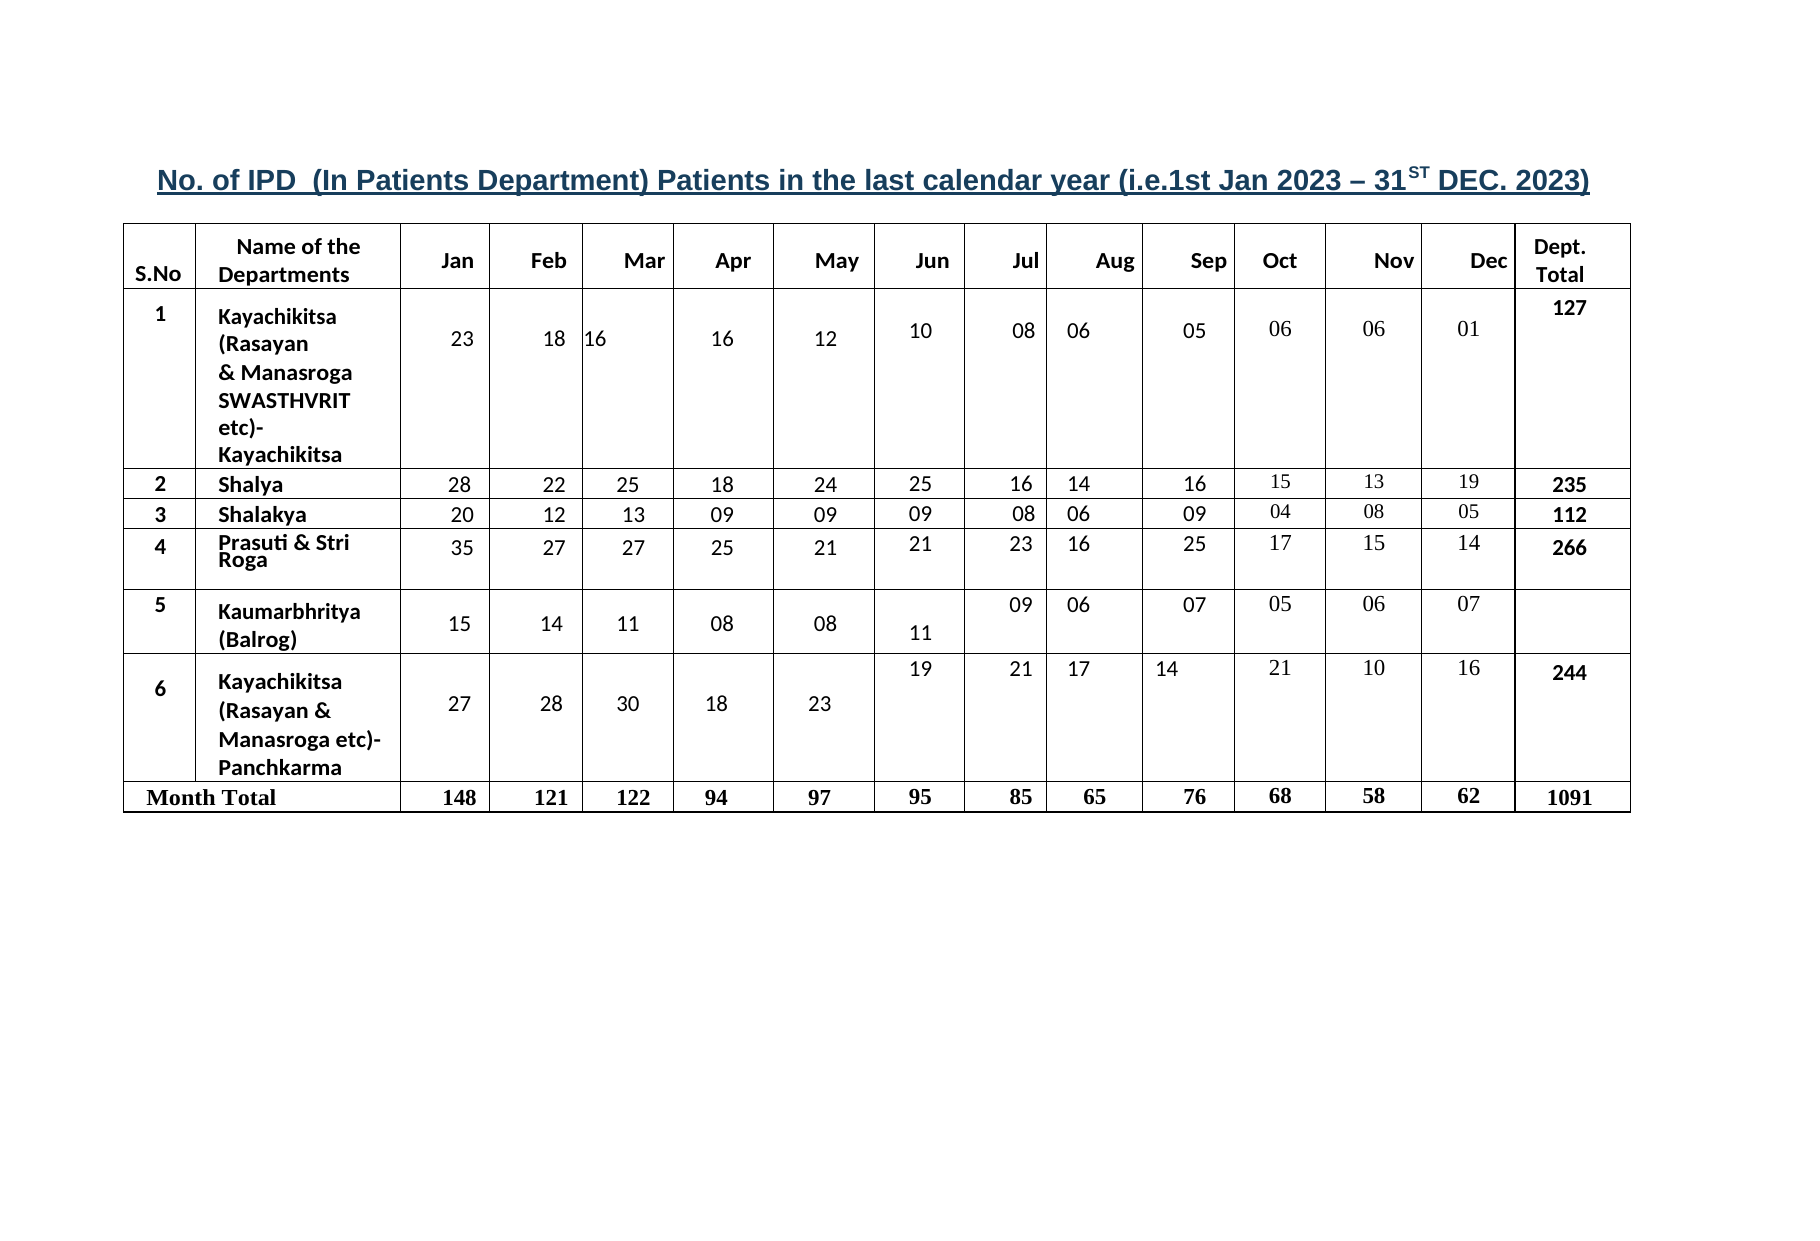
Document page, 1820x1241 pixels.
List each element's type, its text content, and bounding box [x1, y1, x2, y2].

table_cell 16 [1047, 529, 1142, 589]
table_cell 09 [965, 590, 1046, 653]
table_cell 14 [1422, 529, 1514, 589]
table_cell 25 [1143, 529, 1234, 589]
table_cell Kayachikitsa (Rasayan & Manasroga etc)- Panchkarma [196, 654, 400, 781]
table_cell 13 [1326, 469, 1421, 498]
table_cell 30 [583, 654, 673, 781]
table_cell 112 [1516, 499, 1630, 528]
table_cell 14 [490, 590, 582, 653]
table_cell 28 [490, 654, 582, 781]
table_cell 27 [401, 654, 489, 781]
table_header Jan [401, 224, 489, 288]
table_header Nov [1326, 224, 1421, 288]
table_cell 21 [965, 654, 1046, 781]
table_header Jul [965, 224, 1046, 288]
table_cell 58 [1326, 782, 1421, 811]
table_cell 11 [875, 590, 964, 653]
table_cell 06 [1047, 499, 1142, 528]
table_cell 11 [583, 590, 673, 653]
table_cell 23 [401, 289, 489, 468]
table_cell 06 [1047, 590, 1142, 653]
table_cell 19 [875, 654, 964, 781]
table_cell 97 [774, 782, 874, 811]
table_cell 21 [875, 529, 964, 589]
table_cell 95 [875, 782, 964, 811]
table_cell 12 [490, 499, 582, 528]
table_cell 6 [124, 654, 195, 781]
table_cell 235 [1516, 469, 1630, 498]
table_header May [774, 224, 874, 288]
table_cell 14 [1143, 654, 1234, 781]
table_cell 12 [774, 289, 874, 468]
table_cell Shalakya [196, 499, 400, 528]
table_cell 19 [1422, 469, 1514, 498]
table_cell 05 [1143, 289, 1234, 468]
table_header Oct [1235, 224, 1325, 288]
table_cell Prasuti & Stri Roga [196, 529, 400, 589]
table_cell 09 [1143, 499, 1234, 528]
table_cell 06 [1326, 289, 1421, 468]
table_cell 09 [875, 499, 964, 528]
table_header Apr [674, 224, 773, 288]
table_cell 25 [674, 529, 773, 589]
table_cell 05 [1422, 499, 1514, 528]
table_cell 20 [401, 499, 489, 528]
table_header Name of the Departments [196, 224, 400, 288]
table_cell [1516, 590, 1630, 653]
table_cell 5 [124, 590, 195, 653]
table_cell 17 [1047, 654, 1142, 781]
table_cell 2 [124, 469, 195, 498]
table_cell 16 [583, 289, 673, 468]
table_cell 09 [674, 499, 773, 528]
table_header S.No [124, 224, 195, 288]
table_header Sep [1143, 224, 1234, 288]
table_cell 13 [583, 499, 673, 528]
table_cell 18 [674, 469, 773, 498]
table_cell 266 [1516, 529, 1630, 589]
table_cell 08 [674, 590, 773, 653]
table_cell 76 [1143, 782, 1234, 811]
table_cell 08 [774, 590, 874, 653]
table_cell 27 [490, 529, 582, 589]
table_cell 1091 [1516, 782, 1630, 811]
table_cell 16 [1143, 469, 1234, 498]
table_cell 06 [1235, 289, 1325, 468]
table_cell 16 [965, 469, 1046, 498]
table_cell 08 [965, 289, 1046, 468]
table_cell 65 [1047, 782, 1142, 811]
table_cell 06 [1047, 289, 1142, 468]
table_cell 27 [583, 529, 673, 589]
table_cell 25 [875, 469, 964, 498]
table_cell 3 [124, 499, 195, 528]
table_header Jun [875, 224, 964, 288]
table_cell 18 [490, 289, 582, 468]
table_cell 62 [1422, 782, 1514, 811]
table_cell 127 [1516, 289, 1630, 468]
table_cell 10 [875, 289, 964, 468]
table_cell Kaumarbhritya (Balrog) [196, 590, 400, 653]
table_cell 35 [401, 529, 489, 589]
table_cell 07 [1422, 590, 1514, 653]
table_cell 23 [965, 529, 1046, 589]
table_cell 85 [965, 782, 1046, 811]
table_cell 07 [1143, 590, 1234, 653]
table_cell 04 [1235, 499, 1325, 528]
table_header Mar [583, 224, 673, 288]
table_cell 15 [1326, 529, 1421, 589]
table_cell 122 [583, 782, 673, 811]
table_cell 21 [1235, 654, 1325, 781]
table_header Dec [1422, 224, 1514, 288]
table_cell 14 [1047, 469, 1142, 498]
text No. of IPD (In Patients Department) Patients in the last calendar year (i.e.1st Jan 2023 – 31ST DEC. 2023) [112, 162, 1634, 196]
table_cell 10 [1326, 654, 1421, 781]
table_cell 08 [1326, 499, 1421, 528]
table_header Dept. Total [1516, 224, 1630, 288]
table_cell Kayachikitsa (Rasayan & Manasroga SWASTHVRIT etc)- Kayachikitsa [196, 289, 400, 468]
table_cell 15 [1235, 469, 1325, 498]
table_cell 244 [1516, 654, 1630, 781]
table_cell 25 [583, 469, 673, 498]
table_cell 94 [674, 782, 773, 811]
table_cell 28 [401, 469, 489, 498]
table_cell Month Total [124, 782, 400, 811]
table_cell 16 [674, 289, 773, 468]
table_cell 09 [774, 499, 874, 528]
table_cell 01 [1422, 289, 1514, 468]
table_cell 24 [774, 469, 874, 498]
table_cell 1 [124, 289, 195, 468]
table_cell 17 [1235, 529, 1325, 589]
table_cell 21 [774, 529, 874, 589]
table_cell 148 [401, 782, 489, 811]
table_cell 22 [490, 469, 582, 498]
table_header Feb [490, 224, 582, 288]
table_cell 121 [490, 782, 582, 811]
table_cell 23 [774, 654, 874, 781]
table_cell 16 [1422, 654, 1514, 781]
table_cell Shalya [196, 469, 400, 498]
table_cell 15 [401, 590, 489, 653]
table_cell 05 [1235, 590, 1325, 653]
table_cell 68 [1235, 782, 1325, 811]
table_header Aug [1047, 224, 1142, 288]
table_cell 08 [965, 499, 1046, 528]
table_cell 18 [674, 654, 773, 781]
table_cell 4 [124, 529, 195, 589]
table_cell 06 [1326, 590, 1421, 653]
